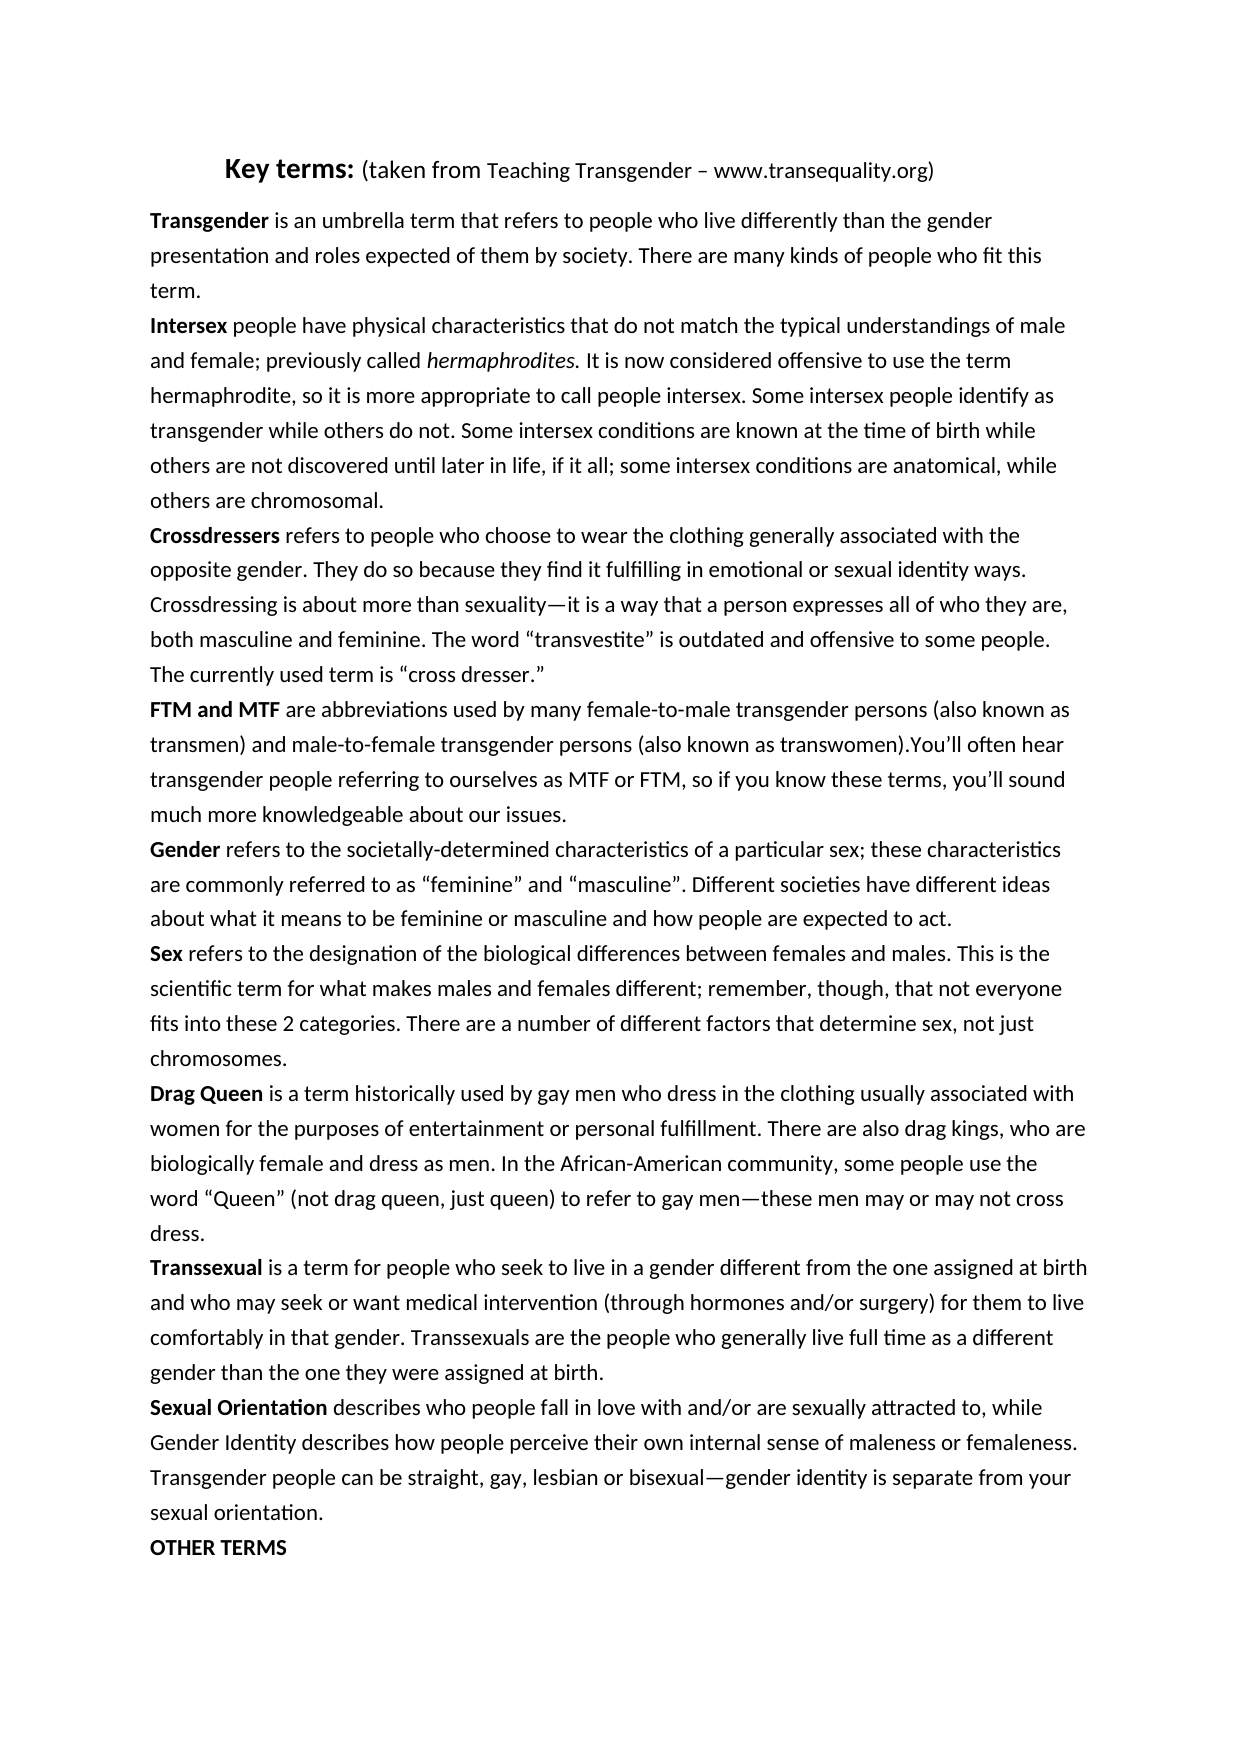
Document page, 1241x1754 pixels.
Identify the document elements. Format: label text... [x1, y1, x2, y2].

text Key terms: (taken from Teaching Transgender – www.transequality.org) [225, 150, 1076, 186]
text Crossdressers refers to people who choose to wear the clothing generally associated with the opposite gender. They do so because they find it fulfilling in emotional or sexual identity ways. Crossdressing is about more than sexuality—it is a way that a person expresses all of who they are, both masculine and feminine. The word “transvestite” is outdated and offensive to some people. The currently used term is “cross dresser.” [150, 514, 1090, 688]
text Transsexual is a term for people who seek to live in a gender different from the one assigned at birth and who may seek or want medical intervention (through hormones and/or surgery) for them to live comfortably in that gender. Transsexuals are the people who generally live full time as a different gender than the one they were assigned at birth. [150, 1247, 1090, 1386]
text Intersex people have physical characteristics that do not match the typical understandings of male and female; previously called hermaphrodites. It is now considered offensive to use the term hermaphrodite, so it is more appropriate to call people intersex. Some intersex people identify as transgender while others do not. Some intersex conditions are known at the time of birth while others are not discovered until later in life, if it all; some intersex conditions are anatomical, while others are chromosomal. [150, 304, 1090, 514]
text OTHER TERMS [150, 1526, 1090, 1561]
text Transgender is an umbrella term that refers to people who live differently than the gender presentation and roles expected of them by society. There are many kinds of people who fit this term. [150, 200, 1090, 304]
text Drag Queen is a term historically used by gay men who dress in the clothing usually associated with women for the purposes of entertainment or personal fulfillment. There are also drag kings, who are biologically female and dress as men. In the African-American community, some people use the word “Queen” (not drag queen, just queen) to refer to gay men—these men may or may not cross dress. [150, 1072, 1090, 1247]
text Sex refers to the designation of the biological differences between females and males. This is the scientific term for what makes males and females different; remember, though, that not everyone fits into these 2 categories. There are a number of different factors that determine sex, not just chromosomes. [150, 933, 1090, 1072]
text Gender refers to the societally-determined characteristics of a particular sex; these characteristics are commonly referred to as “feminine” and “masculine”. Different societies have different ideas about what it means to be feminine or masculine and how people are expected to act. [150, 828, 1090, 933]
text FTM and MTF are abbreviations used by many female-to-male transgender persons (also known as transmen) and male-to-female transgender persons (also known as transwomen).You’ll often hear transgender people referring to ourselves as MTF or FTM, so if you know these terms, you’ll sound much more knowledgeable about our issues. [150, 688, 1090, 828]
text Sexual Orientation describes who people fall in love with and/or are sexually attracted to, while Gender Identity describes how people perceive their own internal sense of maleness or femaleness. Transgender people can be straight, gay, lesbian or bisexual—gender identity is separate from your sexual orientation. [150, 1386, 1090, 1526]
